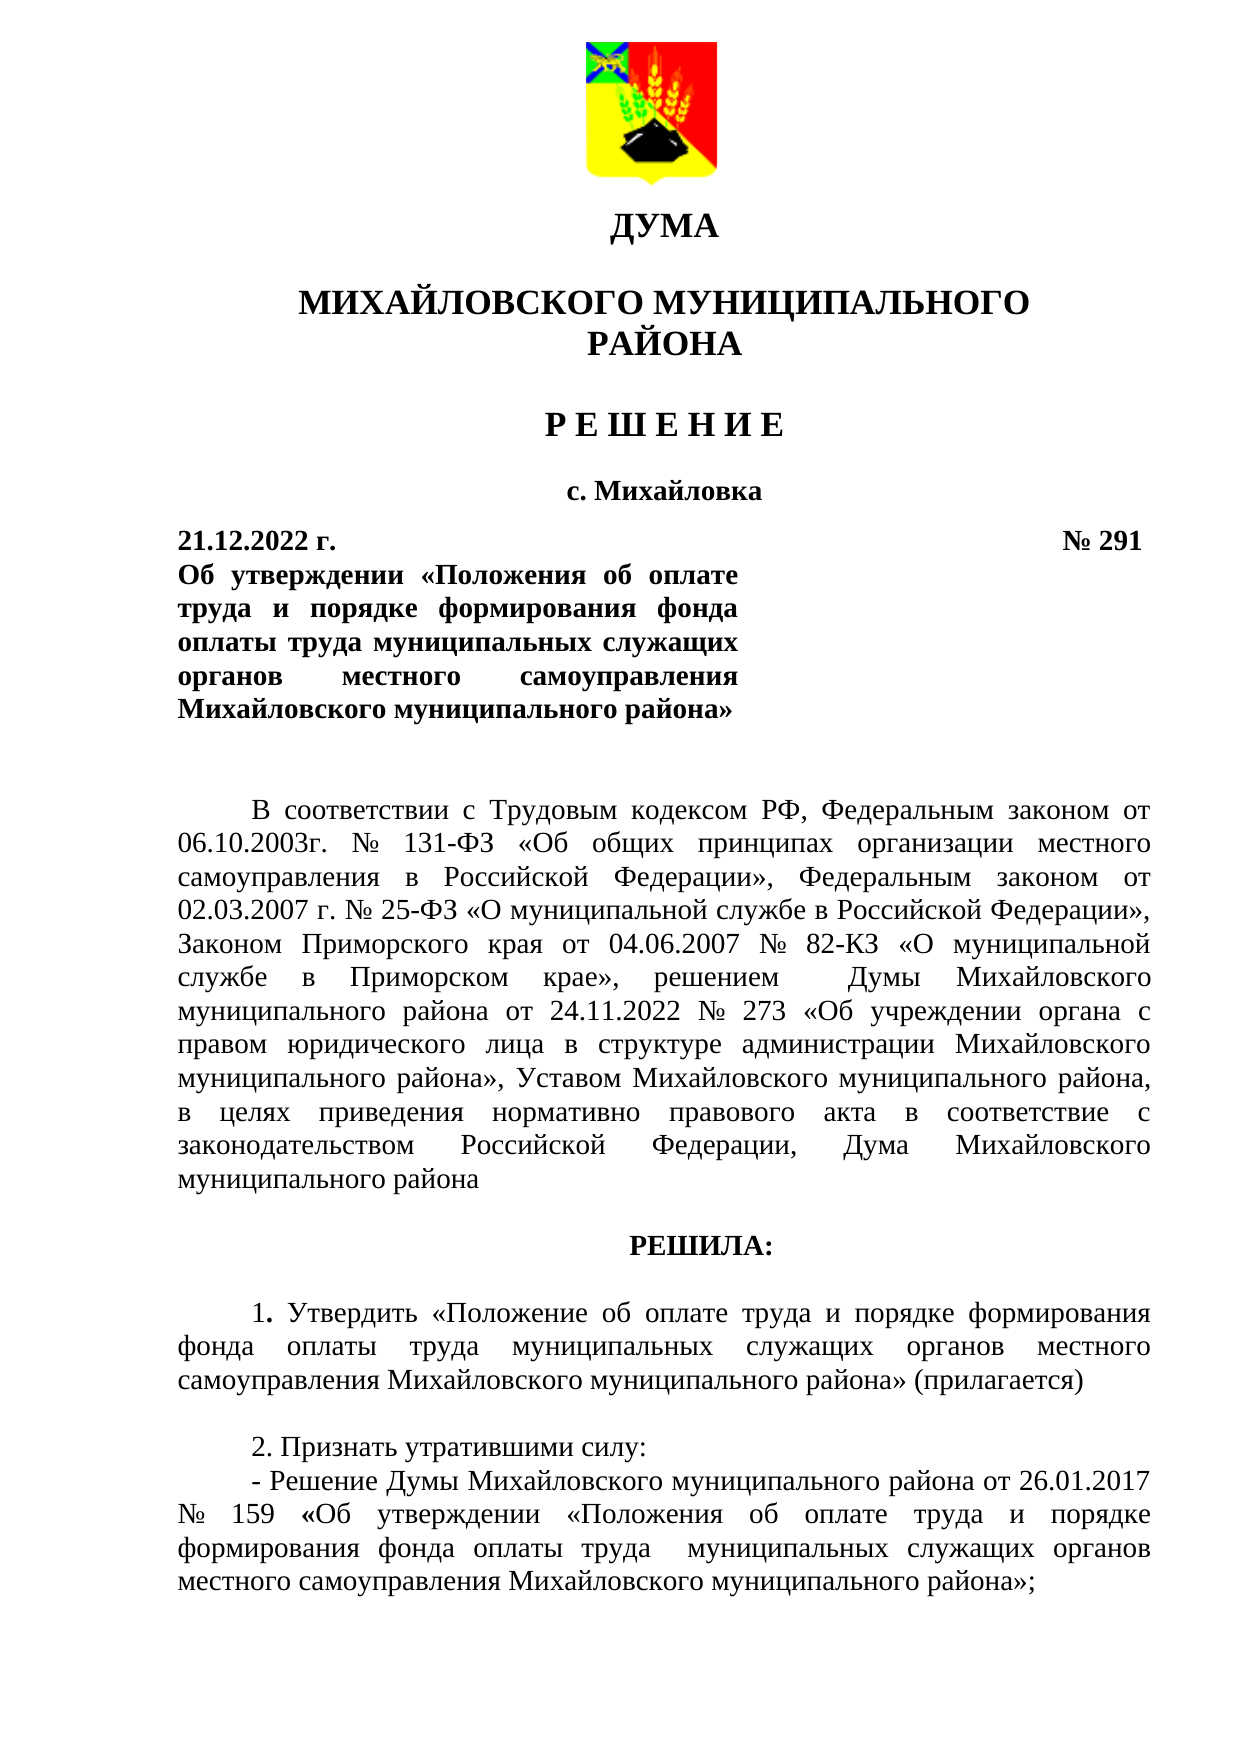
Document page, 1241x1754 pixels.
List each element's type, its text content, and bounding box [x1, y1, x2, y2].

picture [586, 42, 718, 190]
subtitle МИХАЙЛОВСКОГО МУНИЦИПАЛЬНОГО [177, 281, 1152, 322]
subtitle Р Е Ш Е Н И Е [177, 403, 1152, 444]
text 2. Признать утратившими силу: [177, 1429, 1152, 1463]
text В соответствии с Трудовым кодексом РФ, Федеральным законом от 06.10.2003г. № 131-ФЗ «Об общих принципах организации местного самоуправления в Российской Федерации», Федеральным законом от 02.03.2007 г. № 25-ФЗ «О муниципальной службе в Российской Федерации», Законом Приморского края от 04.06.2007 № 82-КЗ «О муниципальной службе в Приморском крае», решением Думы Михайловского муниципального района от 24.11.2022 № 273 «Об учреждении органа с правом юридического лица в структуре администрации Михайловского муниципального района», Уставом Михайловского муниципального района, в целях приведения нормативно правового акта в соответствие с законодательством Российской Федерации, Дума Михайловского муниципального района [177, 792, 1152, 1194]
subtitle РАЙОНА [177, 322, 1152, 363]
subtitle ДУМА [177, 41, 1152, 245]
text - Решение Думы Михайловского муниципального района от 26.01.2017 № 159 «Об утверждении «Положения об оплате труда и порядке формирования фонда оплаты труда муниципальных служащих органов местного самоуправления Михайловского муниципального района»; [177, 1463, 1152, 1597]
text 21.12.2022 г. № 291 [177, 523, 1152, 557]
text Об утверждении «Положения об оплате труда и порядке формирования фонда оплаты труда муниципальных служащих органов местного самоуправления Михайловского муниципального района» [177, 557, 738, 725]
text с. Михайловка [177, 473, 1152, 507]
text 1. Утвердить «Положение об оплате труда и порядке формирования фонда оплаты труда муниципальных служащих органов местного самоуправления Михайловского муниципального района» (прилагается) [177, 1295, 1152, 1396]
text РЕШИЛА: [177, 1228, 1152, 1261]
